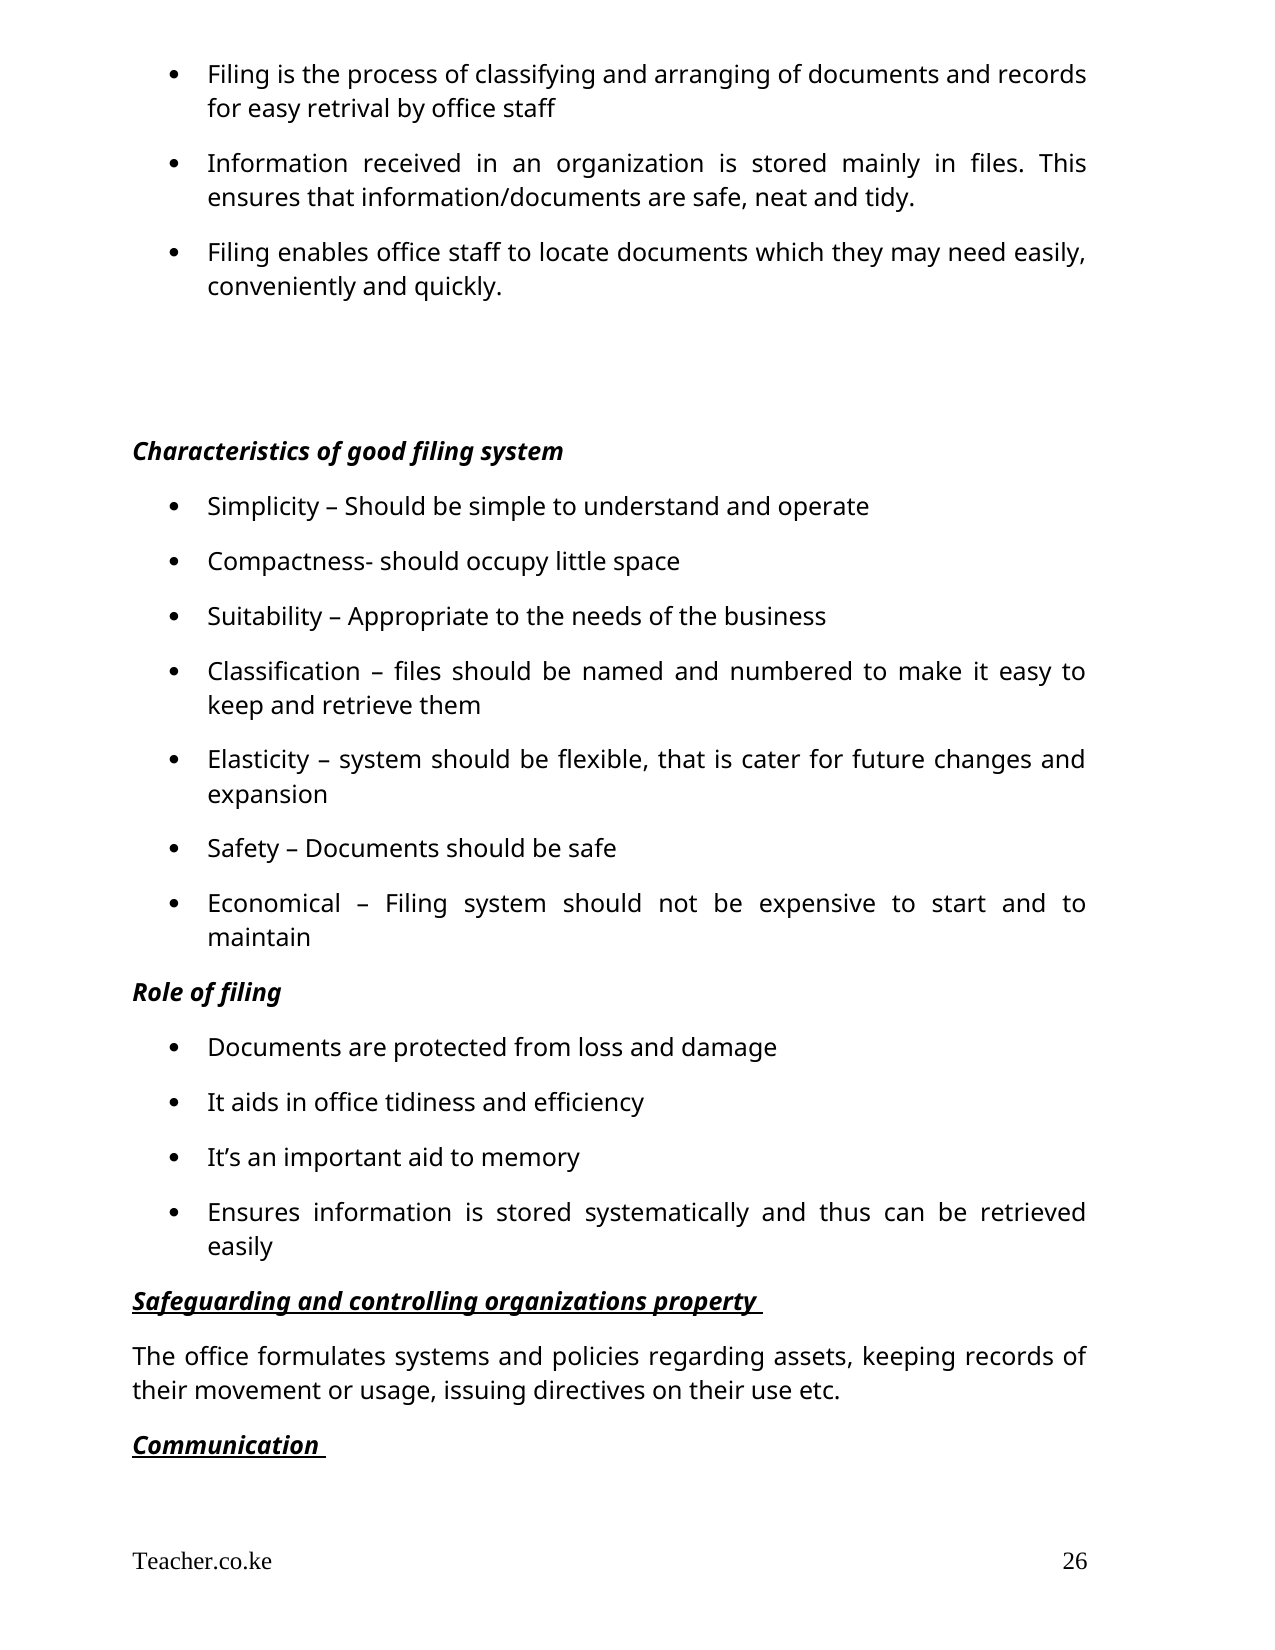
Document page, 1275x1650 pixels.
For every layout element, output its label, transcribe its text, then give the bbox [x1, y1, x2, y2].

text Characteristics of good filing system [132, 434, 1087, 468]
text Safeguarding and controlling organizations property [132, 1283, 1087, 1318]
list Filing is the process of classifying and arranging of documents and records for easy retrival by office staff [169, 57, 1087, 125]
text Role of filing [132, 975, 1087, 1009]
list Documents are protected from loss and damage [169, 1030, 1087, 1064]
list Suitability – Appropriate to the needs of the business [169, 598, 1087, 632]
list Safety – Documents should be safe [169, 831, 1087, 865]
text The office formulates systems and policies regarding assets, keeping records of their movement or usage, issuing directives on their use etc. [132, 1338, 1087, 1407]
list Elasticity – system should be flexible, that is cater for future changes and expansion [169, 742, 1087, 810]
list Filing enables office staff to locate documents which they may need easily, conveniently and quickly. [169, 235, 1087, 303]
list Simplicity – Should be simple to understand and operate [169, 488, 1087, 523]
list It aids in office tidiness and efficiency [169, 1085, 1087, 1119]
list Ensures information is stored systematically and thus can be retrieved easily [169, 1194, 1087, 1263]
list It’s an important aid to memory [169, 1140, 1087, 1174]
list Economical – Filing system should not be expensive to start and to maintain [169, 886, 1087, 954]
text Communication [132, 1427, 1087, 1461]
list Classification – files should be named and numbered to make it easy to keep and retrieve them [169, 653, 1087, 721]
list Information received in an organization is stored mainly in files. This ensures that information/documents are safe, neat and tidy. [169, 146, 1087, 214]
list Compactness- should occupy little space [169, 543, 1087, 577]
